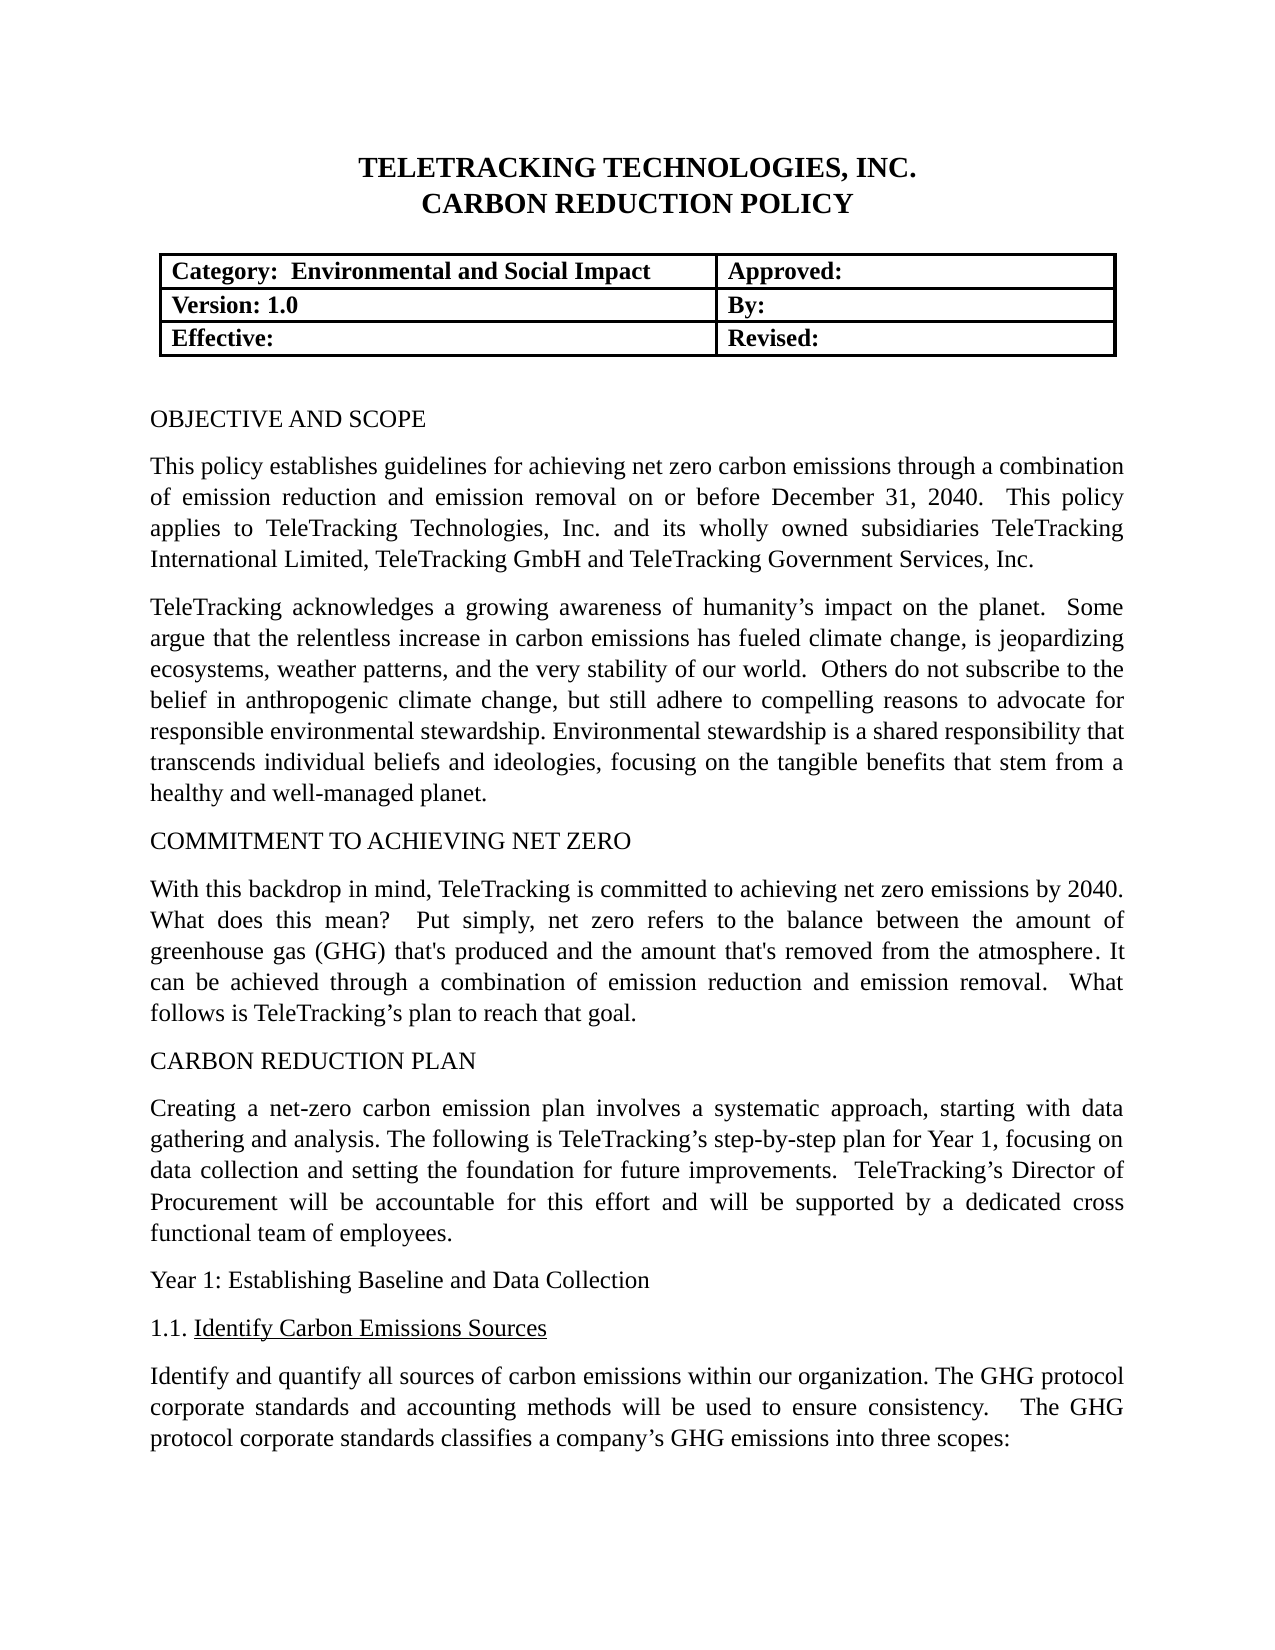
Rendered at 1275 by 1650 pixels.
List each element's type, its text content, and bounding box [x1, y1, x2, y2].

text Identify and quantify all sources of carbon emissions within our organization. The GHG protocol corporate standards and accounting methods will be used to ensure consistency. The GHG protocol corporate standards classifies a company’s GHG emissions into three scopes: [150, 1361, 1125, 1452]
table_cell Version: 1.0 [162, 290, 715, 320]
table_header Approved: [718, 256, 1113, 287]
text TELETRACKING TECHNOLOGIES, INC. [150, 150, 1125, 183]
table_cell Effective: [162, 323, 715, 354]
text 1.1. Identify Carbon Emissions Sources [150, 1313, 1125, 1342]
text CARBON REDUCTION PLAN [150, 1046, 1125, 1074]
table_cell By: [718, 290, 1113, 320]
text Creating a net-zero carbon emission plan involves a systematic approach, starting with data gathering and analysis. The following is TeleTracking’s step-by-step plan for Year 1, focusing on data collection and setting the foundation for future improvements. TeleTracking’s Director of Procurement will be accountable for this effort and will be supported by a dedicated cross functional team of employees. [150, 1093, 1125, 1246]
text COMMITMENT TO ACHIEVING NET ZERO [150, 826, 1125, 855]
text This policy establishes guidelines for achieving net zero carbon emissions through a combination of emission reduction and emission removal on or before December 31, 2040. This policy applies to TeleTracking Technologies, Inc. and its wholly owned subsidiaries TeleTracking International Limited, TeleTracking GmbH and TeleTracking Government Services, Inc. [150, 451, 1125, 573]
text OBJECTIVE AND SCOPE [150, 404, 1125, 432]
text With this backdrop in mind, TeleTracking is committed to achieving net zero emissions by 2040. What does this mean? Put simply, net zero refers to the balance between the amount of greenhouse gas (GHG) that's produced and the amount that's removed from the atmosphere. It can be achieved through a combination of emission reduction and emission removal. What follows is TeleTracking’s plan to reach that goal. [150, 996, 1125, 1027]
text Year 1: Establishing Baseline and Data Collection [150, 1265, 1125, 1294]
table_header Category: Environmental and Social Impact [162, 256, 715, 287]
text TeleTracking acknowledges a growing awareness of humanity’s impact on the planet. Some argue that the relentless increase in carbon emissions has fueled climate change, is jeopardizing ecosystems, weather patterns, and the very stability of our world. Others do not subscribe to the belief in anthropogenic climate change, but still adhere to compelling reasons to advocate for responsible environmental stewardship. Environmental stewardship is a shared responsibility that transcends individual beliefs and ideologies, focusing on the tangible benefits that stem from a healthy and well-managed planet. [150, 592, 1125, 807]
text With this backdrop in mind, TeleTracking is committed to achieving net zero emissions by 2040. What does this mean? Put simply, net zero refers to the balance between the amount of greenhouse gas (GHG) that's produced and the amount that's removed from the atmosphere. It can be achieved through a combination of emission reduction and emission removal. What follows is TeleTracking’s plan to reach that goal. [150, 874, 1125, 967]
table_cell Revised: [718, 323, 1113, 354]
text CARBON REDUCTION POLICY [150, 186, 1125, 220]
